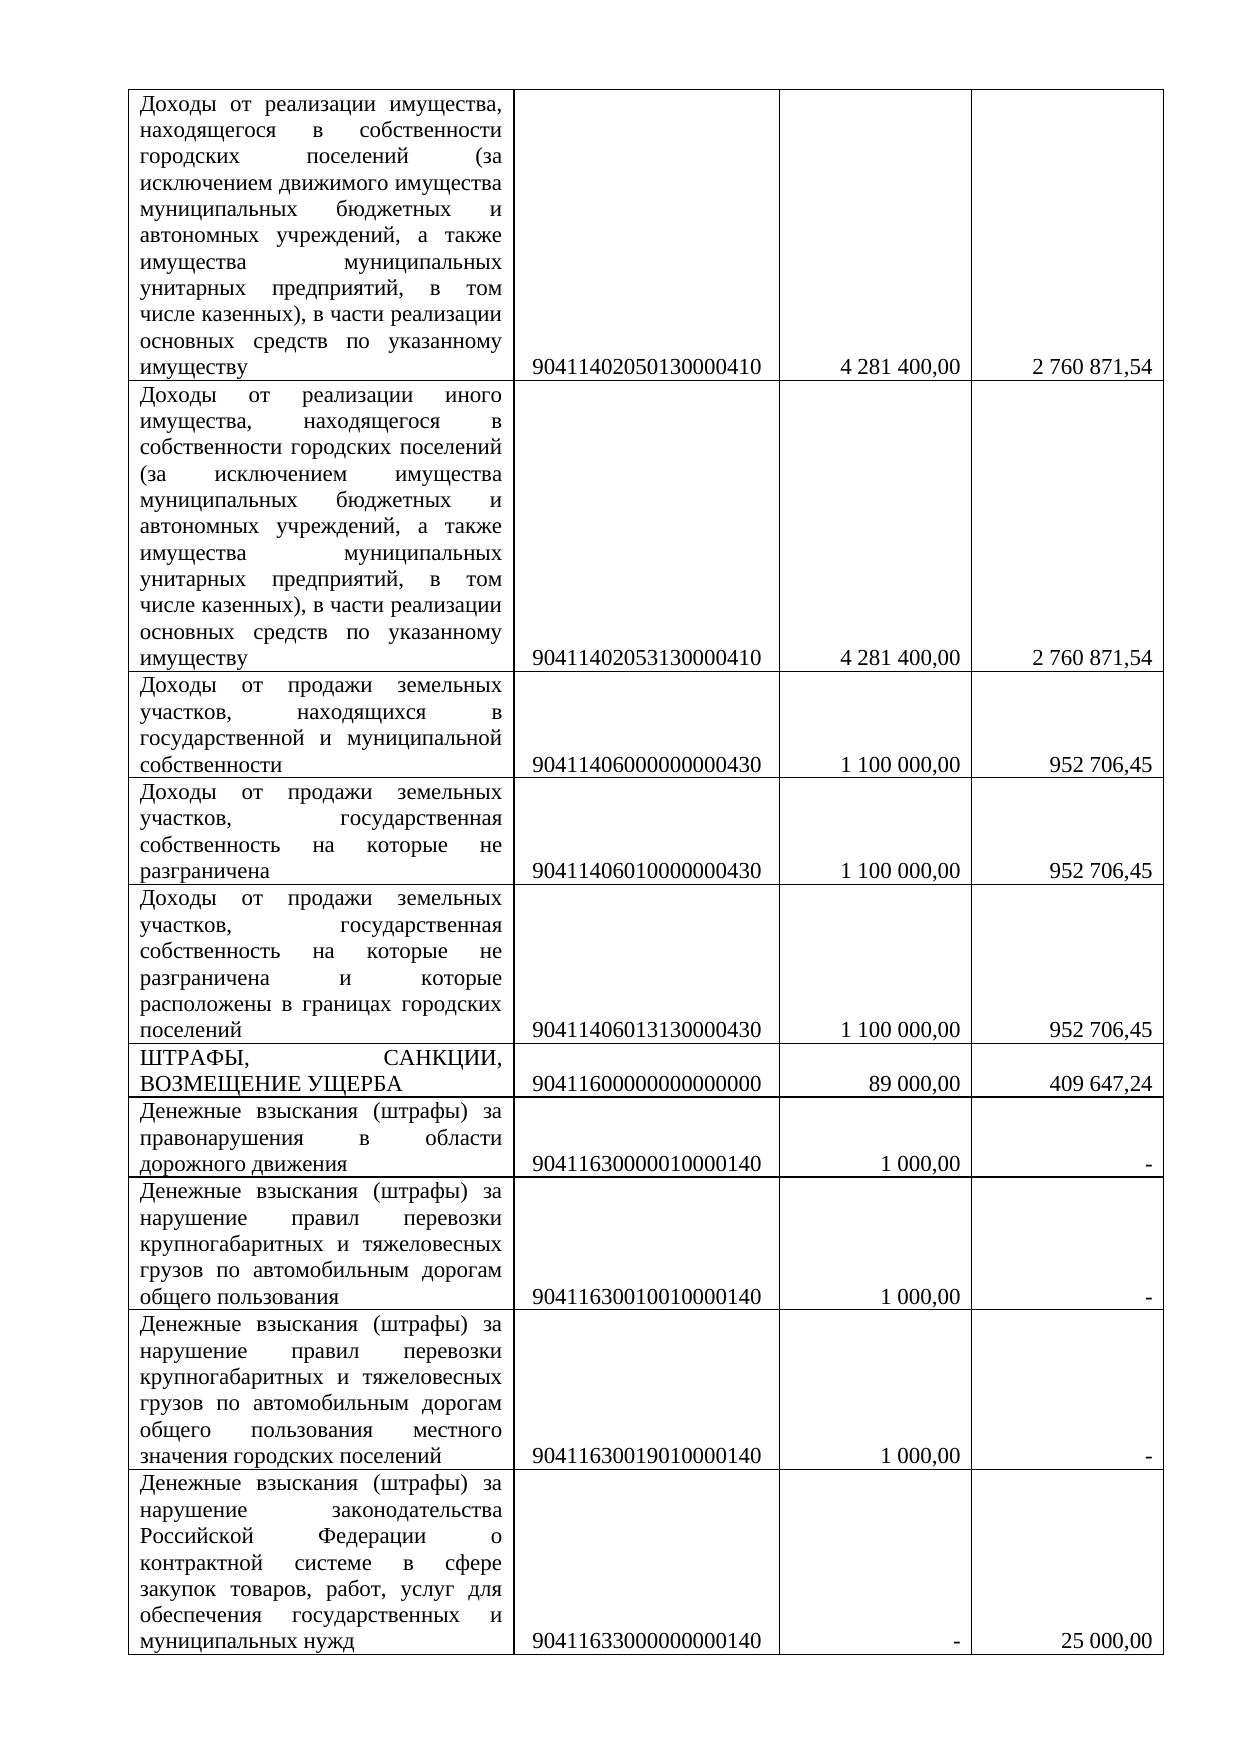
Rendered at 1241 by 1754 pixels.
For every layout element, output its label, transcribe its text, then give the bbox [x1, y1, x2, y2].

table_cell Денежные взыскания (штрафы) за нарушение правил перевозки крупногабаритных и тяжеловесных грузов по автомобильным дорогам общего пользования местного значения городских поселений [129, 1310, 513, 1468]
table_cell 4 281 400,00 [780, 90, 971, 379]
table_cell 89 000,00 [780, 1044, 971, 1096]
table_cell 1 100 000,00 [780, 885, 971, 1043]
table_cell Денежные взыскания (штрафы) за нарушение законодательства Российской Федерации о контрактной системе в сфере закупок товаров, работ, услуг для обеспечения государственных и муниципальных нужд [129, 1470, 513, 1654]
table_cell - [780, 1470, 971, 1654]
table_cell 2 760 871,54 [972, 381, 1163, 671]
table_cell 1 000,00 [780, 1310, 971, 1468]
table_cell Доходы от реализации имущества, находящегося в собственности городских поселений (за исключением движимого имущества муниципальных бюджетных и автономных учреждений, а также имущества муниципальных унитарных предприятий, в том числе казенных), в части реализации основных средств по указанному имуществу [129, 90, 513, 379]
table_cell 90411402050130000410 [515, 90, 779, 379]
table_cell 2 760 871,54 [972, 90, 1163, 379]
table_cell 90411406000000000430 [515, 672, 779, 777]
table_cell 1 000,00 [780, 1178, 971, 1309]
table_cell Доходы от реализации иного имущества, находящегося в собственности городских поселений (за исключением имущества муниципальных бюджетных и автономных учреждений, а также имущества муниципальных унитарных предприятий, в том числе казенных), в части реализации основных средств по указанному имуществу [129, 381, 513, 671]
table_cell 1 000,00 [780, 1098, 971, 1176]
table_cell 90411406013130000430 [515, 885, 779, 1043]
table_cell 952 706,45 [972, 885, 1163, 1043]
table_cell Доходы от продажи земельных участков, государственная собственность на которые не разграничена и которые расположены в границах городских поселений [129, 885, 513, 1043]
table_cell Доходы от продажи земельных участков, государственная собственность на которые не разграничена [129, 778, 513, 883]
table_cell 1 100 000,00 [780, 778, 971, 883]
table_cell - [972, 1178, 1163, 1309]
table_cell - [972, 1310, 1163, 1468]
table_cell 90411600000000000000 [515, 1044, 779, 1096]
table_cell ШТРАФЫ, САНКЦИИ, ВОЗМЕЩЕНИЕ УЩЕРБА [129, 1044, 513, 1096]
table_cell Денежные взыскания (штрафы) за нарушение правил перевозки крупногабаритных и тяжеловесных грузов по автомобильным дорогам общего пользования [129, 1178, 513, 1309]
table_cell 25 000,00 [972, 1470, 1163, 1654]
table_cell 90411630019010000140 [515, 1310, 779, 1468]
table_cell Денежные взыскания (штрафы) за правонарушения в области дорожного движения [129, 1098, 513, 1176]
table_cell 952 706,45 [972, 778, 1163, 883]
table_cell 90411630010010000140 [515, 1178, 779, 1309]
table_cell 4 281 400,00 [780, 381, 971, 671]
table_cell Доходы от продажи земельных участков, находящихся в государственной и муниципальной собственности [129, 672, 513, 777]
table_cell 90411406010000000430 [515, 778, 779, 883]
table_cell - [972, 1098, 1163, 1176]
table_cell 90411402053130000410 [515, 381, 779, 671]
table_cell 90411633000000000140 [515, 1470, 779, 1654]
table_cell 409 647,24 [972, 1044, 1163, 1096]
table_cell 90411630000010000140 [515, 1098, 779, 1176]
table_cell 952 706,45 [972, 672, 1163, 777]
table_cell 1 100 000,00 [780, 672, 971, 777]
